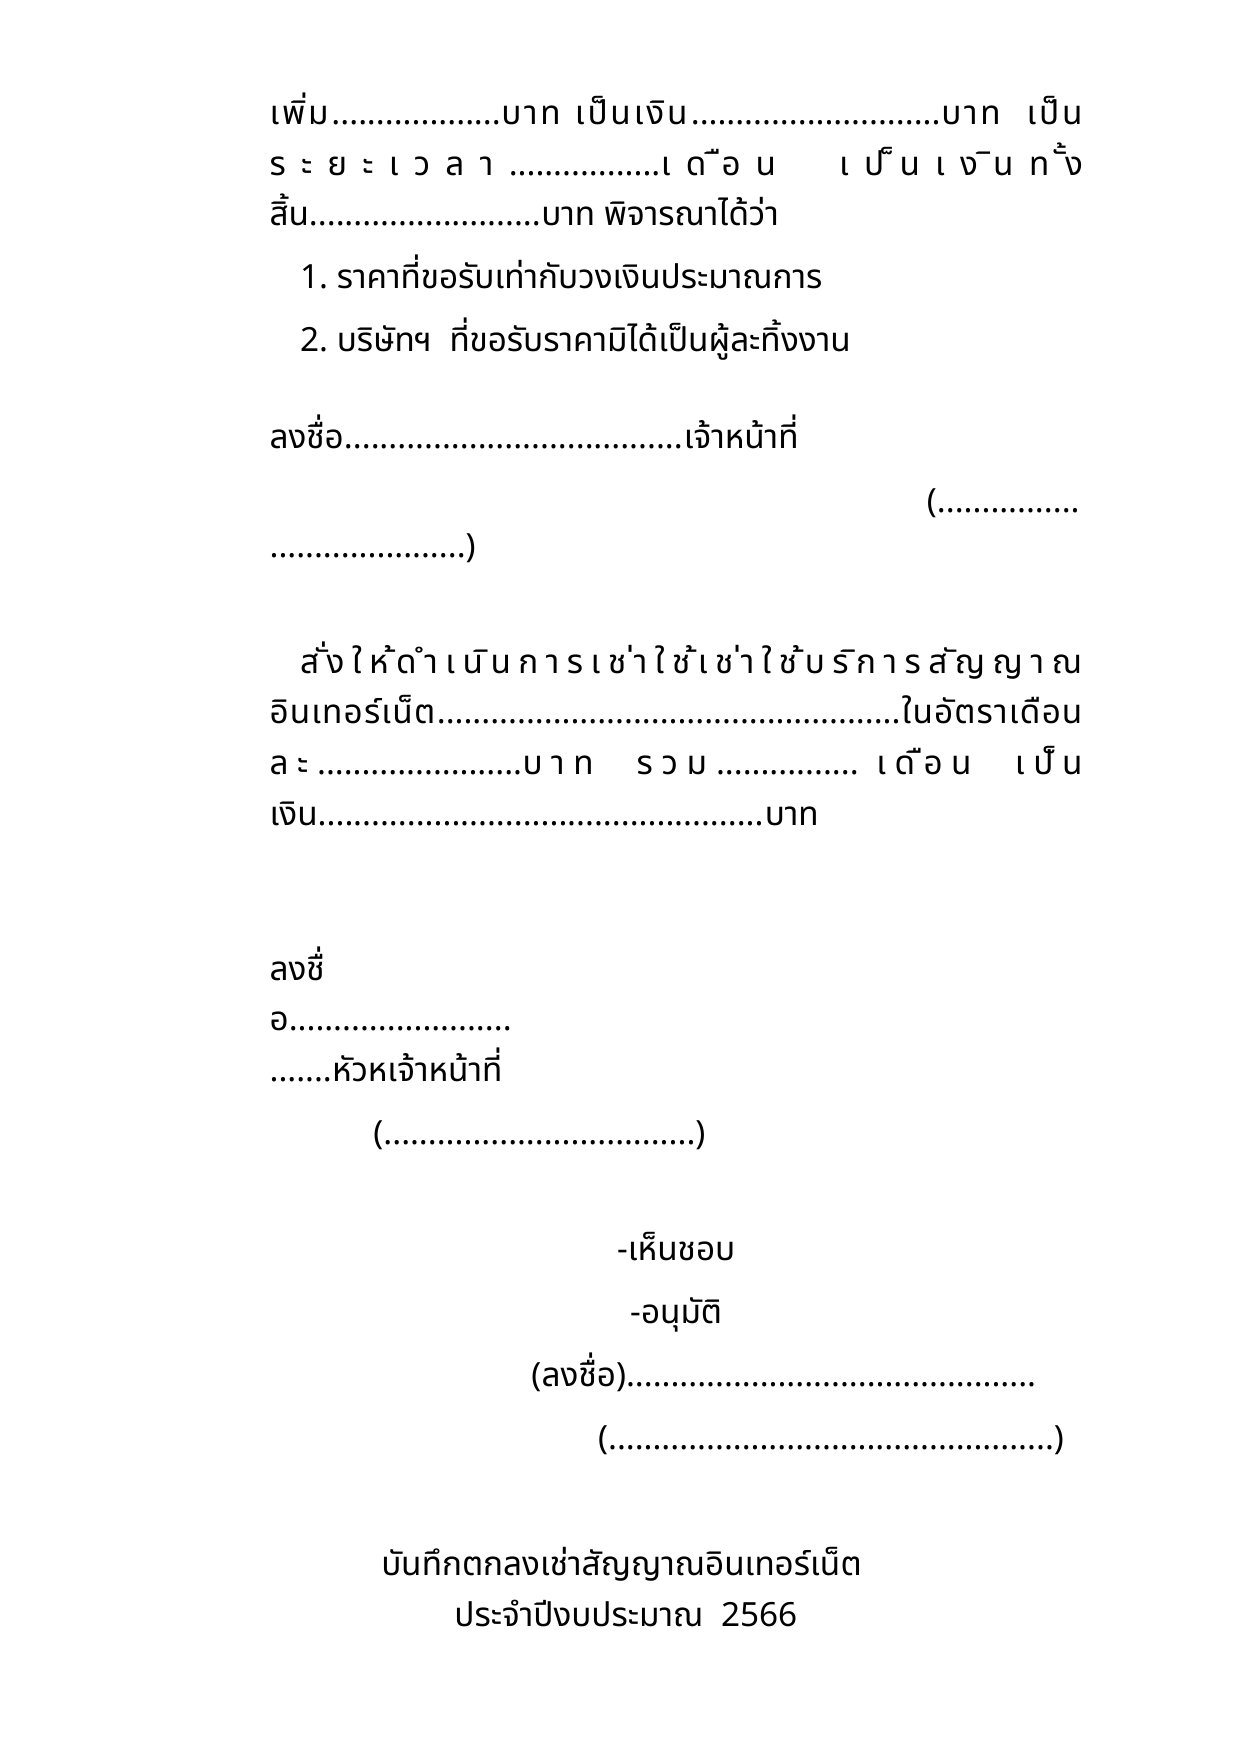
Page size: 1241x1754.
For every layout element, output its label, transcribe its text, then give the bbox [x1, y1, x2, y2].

text ประจำปีงบประมาณ 2566 [150, 1590, 1092, 1641]
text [269, 89, 1083, 241]
text 2. บริษัทฯ ที่ขอรับราคามิได้เป็นผู้ละทิ้งงาน [269, 316, 1083, 367]
text (ลงชื่อ).............................................. [269, 1351, 1083, 1401]
text -อนุมัติ [269, 1288, 1083, 1338]
text 1. ราคาที่ขอรับเท่ากับวงเงินประมาณการ [269, 253, 1083, 304]
text (......................................) [269, 476, 1083, 567]
text สั่งให้ดำเนินการเช่าใช้เช่าใช้บริการสัญญาณอินเทอร์เน็ต....................................................ในอัตราเดือนละ.......................บาท รวม................ เดือน เป็นเงิน..................................................บาท [269, 638, 1083, 840]
text บันทึกตกลงเช่าสัญญาณอินเทอร์เน็ต [150, 1540, 1092, 1590]
text ลงชื่อ................................หัวหเจ้าหน้าที่ [269, 910, 519, 1096]
text -เห็นชอบ [269, 1224, 1083, 1275]
text ลงชื่อ......................................เจ้าหน้าที่ [269, 379, 1083, 464]
text (..................................................) [269, 1414, 1083, 1459]
text (...................................) [269, 1109, 1083, 1154]
